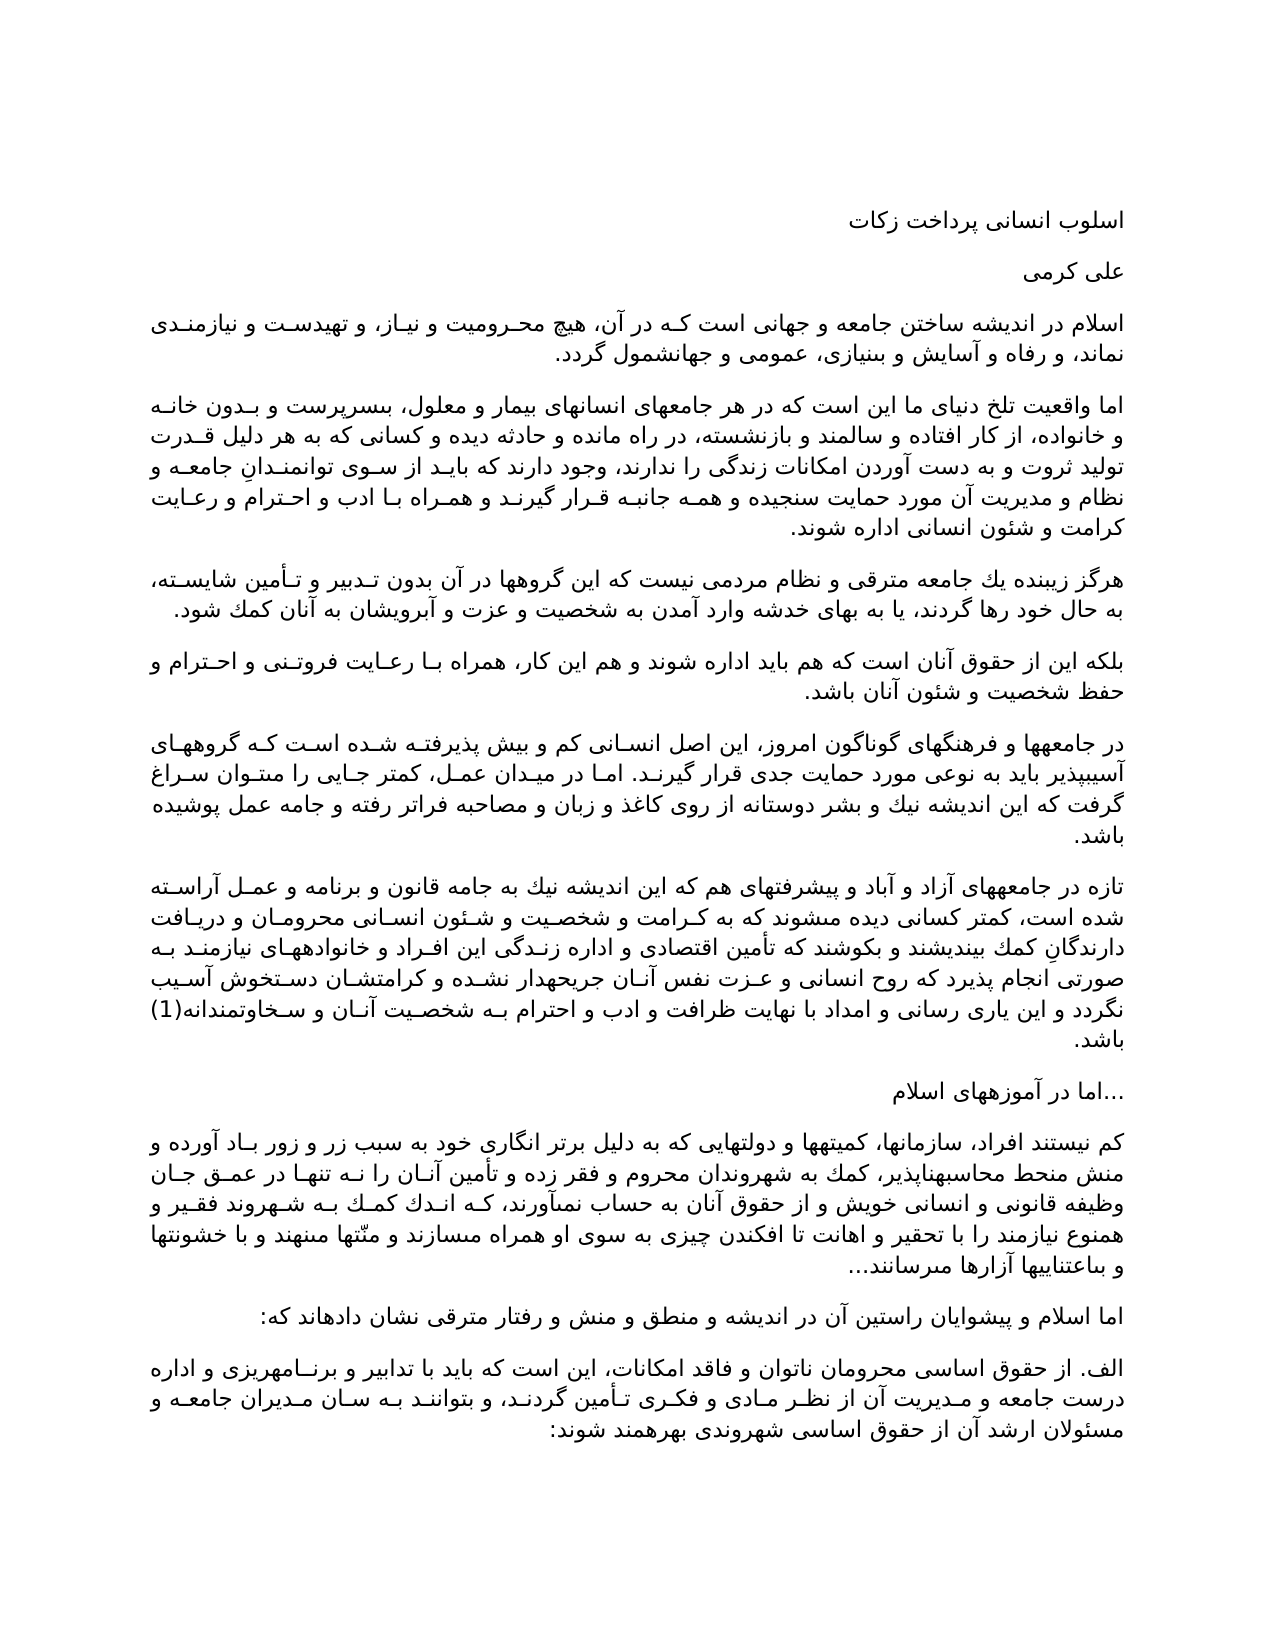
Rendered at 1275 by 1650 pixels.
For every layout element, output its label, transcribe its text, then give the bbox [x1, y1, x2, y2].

text كم نيستند افراد، سازمانها، كميته‏ها و دولتهايى كه به دليل برتر انگارى خود به سبب زر و زور باد آورده و منش منحط محاسبه‏ناپذير، كمك به شهروندان محروم و فقر زده و تأمين آنان را نه تنها در عمق جان وظيفه قانونى و انسانى خويش و از حقوق آنان به حساب نمى‏آورند، كه اندك كمك به شهروند فقير و همنوع نيازمند را با تحقير و اهانت تا افكندن چيزى به سوى او همراه مى‏سازند و منّتها مى‏نهند و با خشونتها و بى‏اعتناييها آزارها مى‏رسانند... [150, 1129, 1125, 1278]
text بلكه اين از حقوق آنان است كه هم بايد اداره شوند و هم اين كار، همراه با رعايت فروتنى و احترام و حفظ شخصيت و شئون آنان باشد. [150, 648, 1125, 705]
text تازه در جامعه‏هاى آزاد و آباد و پيشرفته‏اى هم كه اين انديشه نيك به جامه قانون و برنامه و عمل آراسته شده است، كم‏تر كسانى ديده مى‏شوند كه به كرامت و شخصيت و شئون انسانى محرومان و دريافت دارندگانِ كمك بينديشند و بكوشند كه تأمين اقتصادى و اداره زندگى اين افراد و خانواده‏هاى نيازمند به صورتى انجام پذيرد كه روح انسانى و عزت نفس آنان جريحه‏دار نشده و كرامتشان دستخوش آسيب نگردد و اين يارى رسانى و امداد با نهايت ظرافت و ادب و احترام به شخصيت آنان و سخاوتمندانه(1) باشد. [150, 873, 1125, 1053]
text اما واقعيت تلخ دنياى ما اين است كه در هر جامعه‏اى انسانهاى بيمار و معلول، بى‏سرپرست و بدون خانه و خانواده، از كار افتاده و سالمند و بازنشسته، در راه مانده و حادثه ديده و كسانى كه به هر دليل قدرت توليد ثروت و به دست آوردن امكانات زندگى را ندارند، وجود دارند كه بايد از سوى توانمندانِ جامعه و نظام و مديريت آن مورد حمايت سنجيده و همه جانبه قرار گيرند و همراه با ادب و احترام و رعايت كرامت و شئون انسانى اداره شوند. [150, 392, 1125, 541]
text على كرمى‏ [150, 258, 1125, 285]
text اسلوب انسانى پرداخت زكات‏ [150, 207, 1125, 233]
text هرگز زيبنده يك جامعه مترقى و نظام مردمى نيست كه اين گروهها در آن بدون تدبير و تأمين شايسته، به حال خود رها گردند، يا به بهاى خدشه وارد آمدن به شخصيت و عزت و آبرويشان به آنان كمك شود. [150, 566, 1125, 623]
text الف. از حقوق اساسى محرومان ناتوان و فاقد امكانات، اين است كه بايد با تدابير و برنامه‏ريزى و اداره درست جامعه و مديريت آن از نظر مادى و فكرى تأمين گردند، و بتوانند به سان مديران جامعه و مسئولان ارشد آن از حقوق اساسى شهروندى بهره‏مند شوند: [150, 1355, 1125, 1443]
text اما اسلام و پيشوايان راستين آن در انديشه و منطق و منش و رفتار مترقى نشان داده‏اند كه: [150, 1303, 1125, 1330]
text در جامعه‏ها و فرهنگهاى گوناگون امروز، اين اصل انسانى كم و بيش پذيرفته شده است كه گروههاى آسيب‏پذير بايد به نوعى مورد حمايت جدى قرار گيرند. اما در ميدان عمل، كم‏تر جايى را مى‏توان سراغ گرفت كه اين انديشه نيك و بشر دوستانه از روى كاغذ و زبان و مصاحبه فراتر رفته و جامه عمل پوشيده باشد. [150, 730, 1125, 848]
text ...اما در آموزه‏هاى اسلام‏ [150, 1078, 1125, 1104]
text اسلام در انديشه ساختن جامعه و جهانى است كه در آن، هيچ محروميت و نياز، و تهيدست و نيازمندى نماند، و رفاه و آسايش و بى‏نيازى، عمومى و جهانشمول گردد. [150, 310, 1125, 367]
